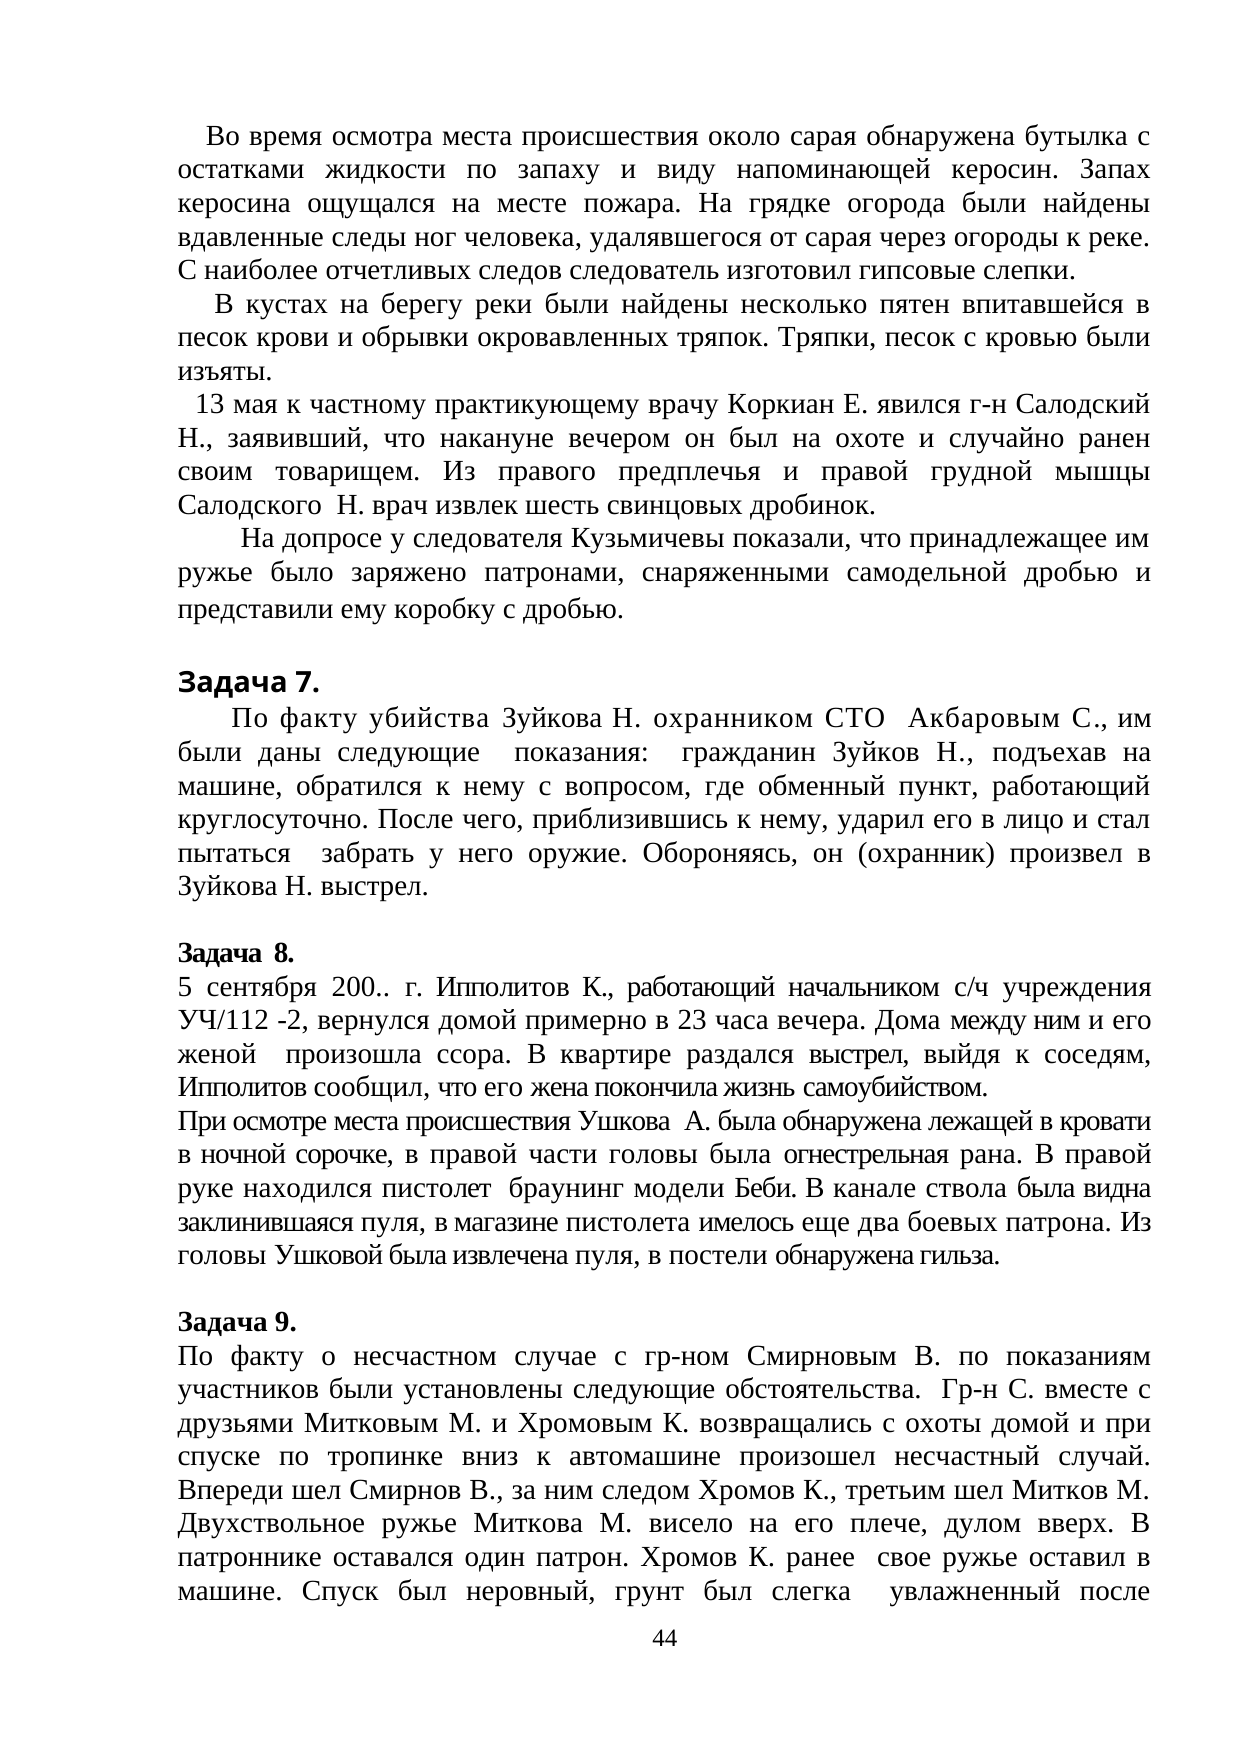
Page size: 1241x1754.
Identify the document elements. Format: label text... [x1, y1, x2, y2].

text В кустах на берегу реки были найдены несколько пятен впитавшейся в песок крови и обрывки окровавленных тряпок. Тряпки, песок с кровью были изъяты. [177, 286, 1152, 386]
text Задача 8. [177, 935, 1152, 969]
text По факту убийства Зуйкова Н. охранником СТО Акбаровым С., им были даны следующие показания: гражданин Зуйков Н., подъехав на машине, обратился к нему с вопросом, где обменный пункт, работающий круглосуточно. После чего, приблизившись к нему, ударил его в лицо и стал пытаться забрать у него оружие. Обороняясь, он (охранник) произвел в Зуйкова Н. выстрел. [177, 701, 1152, 902]
text При осмотре места происшествия Ушкова А. была обнаружена лежащей в кровати в ночной сорочке, в правой части головы была огнестрельная рана. В правой руке находился пистолет браунинг модели Беби. В канале ствола была видна заклинившаяся пуля, в магазине пистолета имелось еще два боевых патрона. Из головы Ушковой была извлечена пуля, в постели обнаружена гильза. [177, 1103, 1152, 1271]
text На допросе у следователя Кузьмичевы показали, что принадлежащее им ружье было заряжено патронами, снаряженными самодельной дробью и представили ему коробку с дробью. [177, 521, 1152, 627]
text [177, 1338, 1152, 1606]
text Задача 9. [177, 1304, 1152, 1338]
text Во время осмотра места происшествия около сарая обнаружена бутылка с остатками жидкости по запаху и виду напоминающей керосин. Запах керосина ощущался на месте пожара. На грядке огорода были найдены вдавленные следы ног человека, удалявшегося от сарая через огороды к реке. С наиболее отчетливых следов следователь изготовил гипсовые слепки. [177, 118, 1152, 286]
text 5 сентября 200.. г. Ипполитов К., работающий начальником с/ч учреждения УЧ/112 -2, вернулся домой примерно в 23 часа вечера. Дома между ним и его женой произошла ссора. В квартире раздался выстрел, выйдя к соседям, Ипполитов сообщил, что его жена покончила жизнь самоубийством. [177, 969, 1152, 1103]
text 13 мая к частному практикующему врачу Коркиан Е. явился г-н Салодский Н., заявивший, что накануне вечером он был на охоте и случайно ранен своим товарищем. Из правого предплечья и правой грудной мышцы Салодского Н. врач извлек шесть свинцовых дробинок. [177, 386, 1152, 521]
text Задача 7. [177, 661, 1152, 701]
